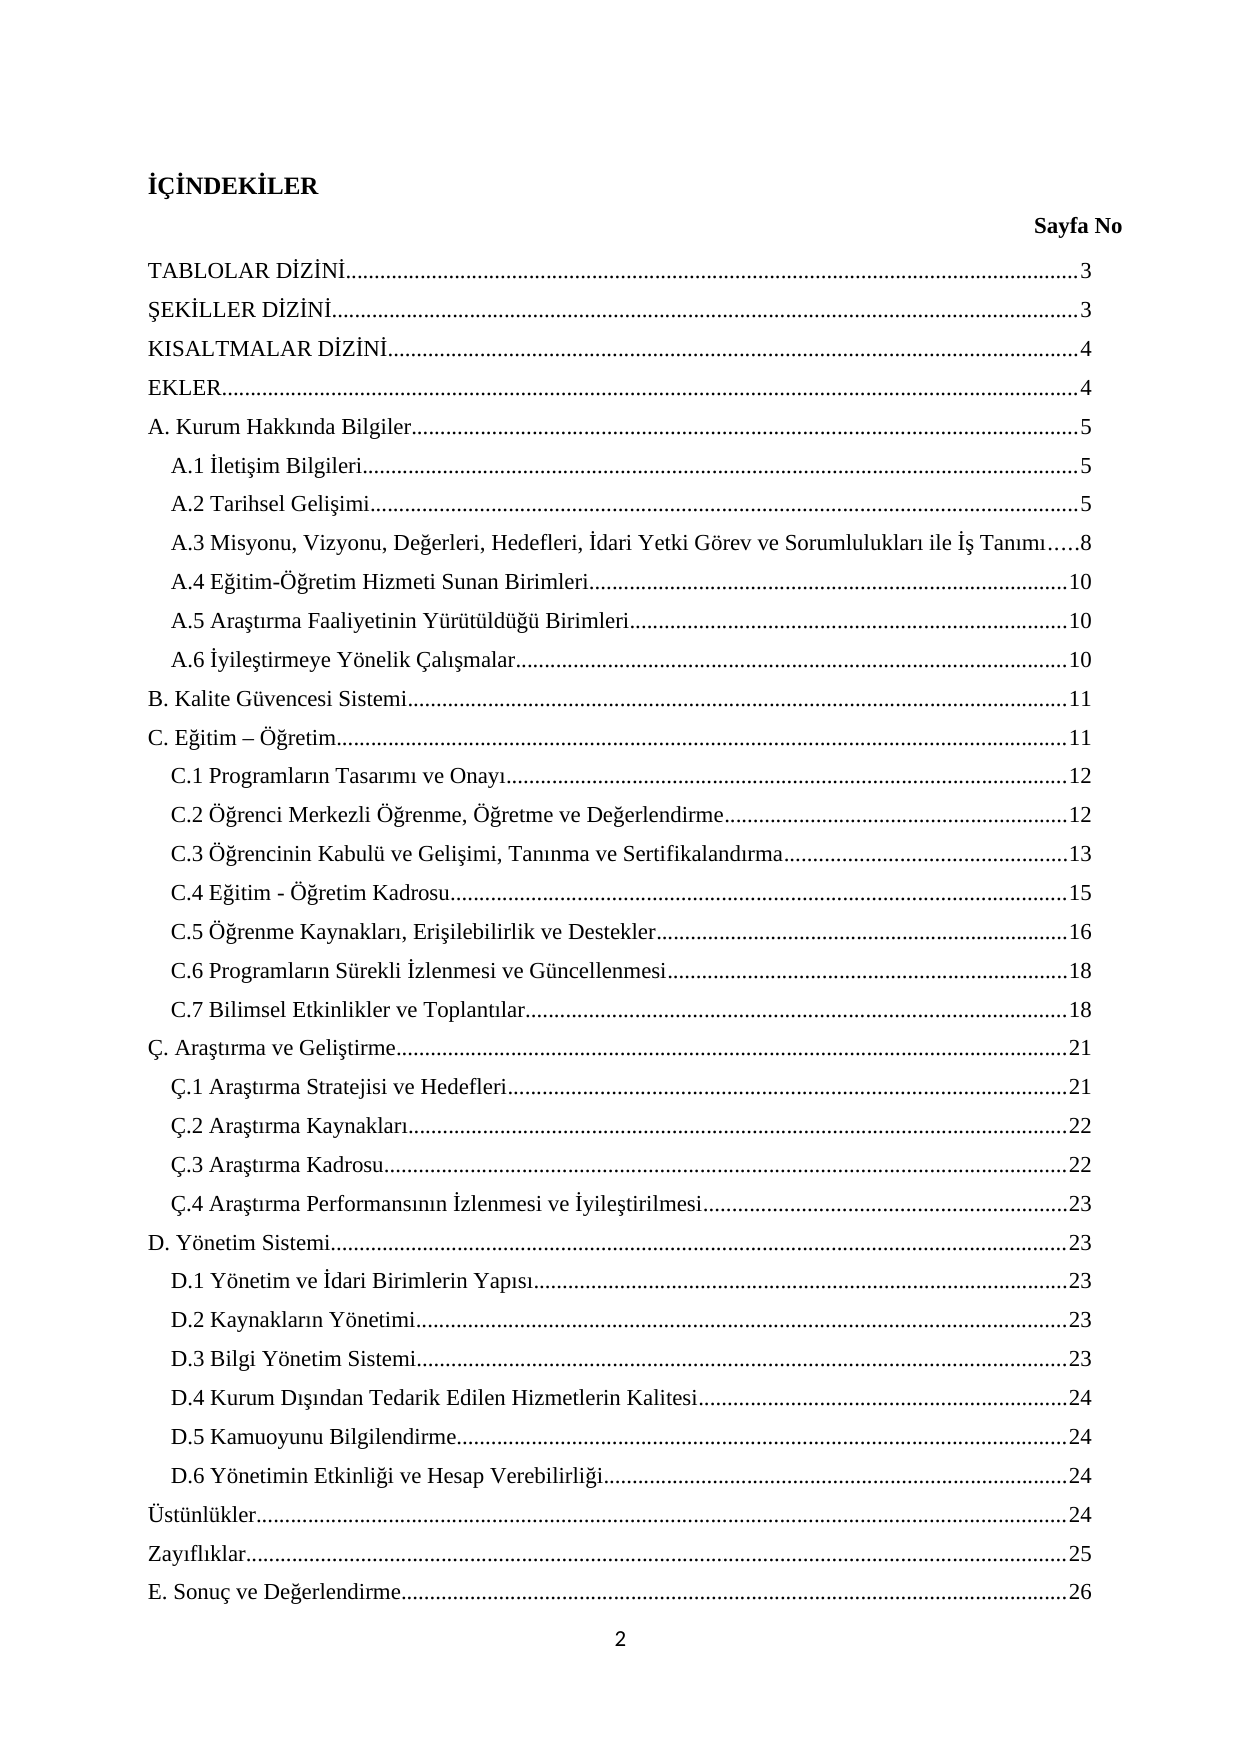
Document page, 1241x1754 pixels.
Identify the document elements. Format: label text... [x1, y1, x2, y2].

text A.4 Eğitim-Öğretim Hizmeti Sunan Birimleri 10 [148, 568, 1092, 594]
text C.4 Eğitim - Öğretim Kadrosu 15 [148, 879, 1092, 905]
text TABLOLAR DİZİNİ 3 [148, 257, 1092, 284]
text B. Kalite Güvencesi Sistemi 11 [148, 685, 1092, 711]
text A.1 İletişim Bilgileri 5 [148, 452, 1092, 478]
text D.4 Kurum Dışından Tedarik Edilen Hizmetlerin Kalitesi 24 [148, 1384, 1092, 1411]
text Zayıflıklar 25 [148, 1539, 1092, 1566]
text D.2 Kaynakların Yönetimi 23 [148, 1306, 1092, 1333]
text KISALTMALAR DİZİNİ 4 [148, 335, 1092, 361]
text Ç.4 Araştırma Performansının İzlenmesi ve İyileştirilmesi 23 [148, 1190, 1092, 1216]
text Ç.3 Araştırma Kadrosu 22 [148, 1151, 1092, 1177]
text A. Kurum Hakkında Bilgiler 5 [148, 413, 1092, 439]
text C.1 Programların Tasarımı ve Onayı 12 [148, 762, 1092, 789]
text A.6 İyileştirmeye Yönelik Çalışmalar 10 [148, 646, 1092, 672]
text Ç. Araştırma ve Geliştirme 21 [148, 1034, 1092, 1061]
text C.7 Bilimsel Etkinlikler ve Toplantılar 18 [148, 996, 1092, 1022]
text C.3 Öğrencinin Kabulü ve Gelişimi, Tanınma ve Sertifikalandırma 13 [148, 840, 1092, 867]
text Üstünlükler 24 [148, 1501, 1092, 1527]
text C. Eğitim – Öğretim 11 [148, 724, 1092, 750]
text E. Sonuç ve Değerlendirme 26 [148, 1578, 1092, 1605]
text ŞEKİLLER DİZİNİ 3 [148, 296, 1092, 323]
text A.3 Misyonu, Vizyonu, Değerleri, Hedefleri, İdari Yetki Görev ve Sorumlulukları ile İş Tanımı 8 [148, 529, 1092, 556]
text C.6 Programların Sürekli İzlenmesi ve Güncellenmesi 18 [148, 957, 1092, 983]
text EKLER 4 [148, 374, 1092, 400]
text Ç.2 Araştırma Kaynakları 22 [148, 1112, 1092, 1138]
text D.1 Yönetim ve İdari Birimlerin Yapısı 23 [148, 1268, 1092, 1294]
text A.2 Tarihsel Gelişimi 5 [148, 491, 1092, 517]
text D.5 Kamuoyunu Bilgilendirme 24 [148, 1423, 1092, 1449]
text C.5 Öğrenme Kaynakları, Erişilebilirlik ve Destekler 16 [148, 918, 1092, 944]
text A.5 Araştırma Faaliyetinin Yürütüldüğü Birimleri 10 [148, 607, 1092, 633]
text D.6 Yönetimin Etkinliği ve Hesap Verebilirliği 24 [148, 1462, 1092, 1488]
text D. Yönetim Sistemi 23 [148, 1229, 1092, 1255]
text C.2 Öğrenci Merkezli Öğrenme, Öğretme ve Değerlendirme 12 [148, 801, 1092, 828]
text Sayfa No [148, 212, 1122, 239]
text D.3 Bilgi Yönetim Sistemi 23 [148, 1345, 1092, 1372]
text Ç.1 Araştırma Stratejisi ve Hedefleri 21 [148, 1073, 1092, 1100]
text İÇİNDEKİLER [148, 171, 1092, 199]
